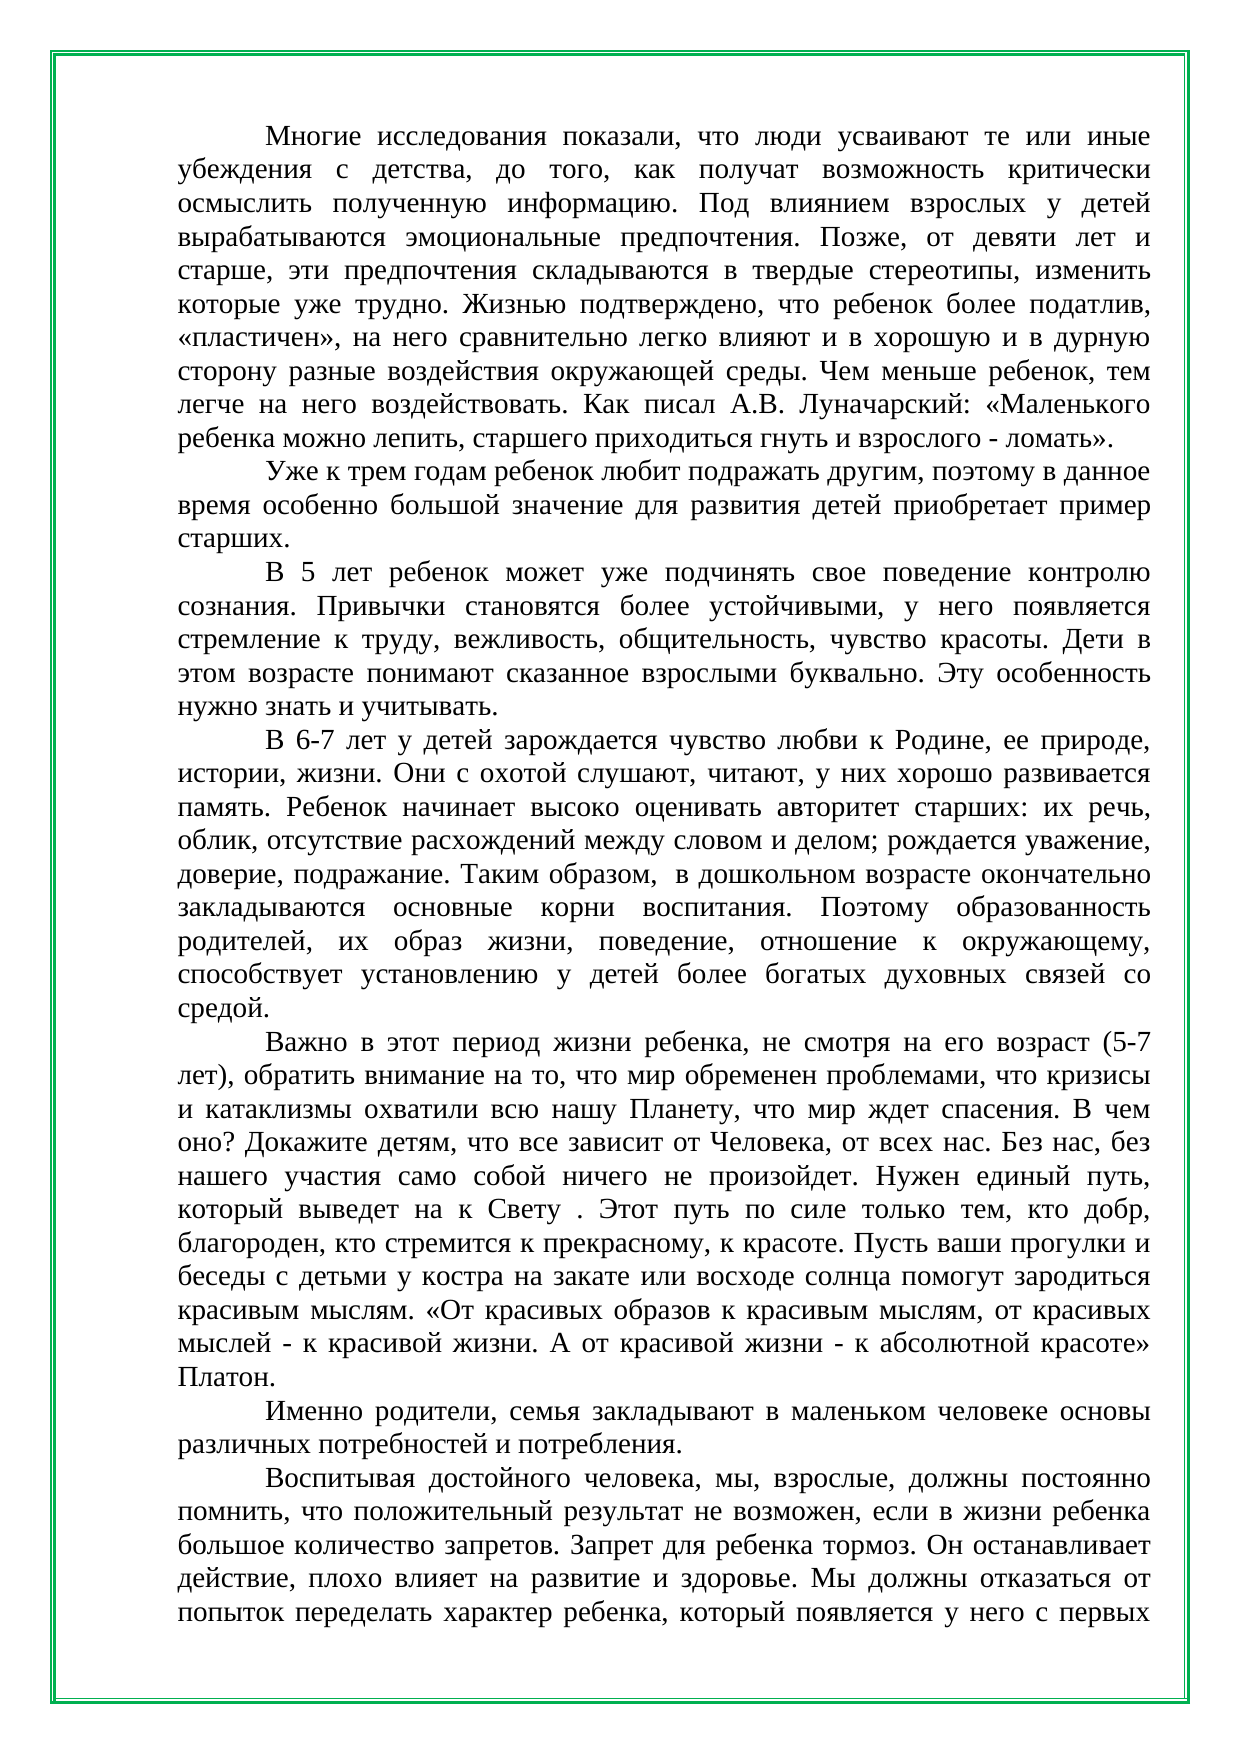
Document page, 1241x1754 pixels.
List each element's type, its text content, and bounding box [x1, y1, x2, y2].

text В 5 лет ребенок может уже подчинять свое поведение контролю сознания. Привычки становятся более устойчивыми, у него появляется стремление к труду, вежливость, общительность, чувство красоты. Дети в этом возрасте понимают сказанное взрослыми буквально. Эту особенность нужно знать и учитывать. [177, 554, 1152, 722]
text Уже к трем годам ребенок любит подражать другим, поэтому в данное время особенно большой значение для развития детей приобретает пример старших. [177, 453, 1152, 554]
text Именно родители, семья закладывают в маленьком человеке основы различных потребностей и потребления. [177, 1393, 1152, 1460]
text Важно в этот период жизни ребенка, не смотря на его возраст (5-7 лет), обратить внимание на то, что мир обременен проблемами, что кризисы и катаклизмы охватили всю нашу Планету, что мир ждет спасения. В чем оно? Докажите детям, что все зависит от Человека, от всех нас. Без нас, без нашего участия само собой ничего не произойдет. Нужен единый путь, который выведет на к Свету . Этот путь по силе только тем, кто добр, благороден, кто стремится к прекрасному, к красоте. Пусть ваши прогулки и беседы с детьми у костра на закате или восходе солнца помогут зародиться красивым мыслям. «От красивых образов к красивым мыслям, от красивых мыслей - к красивой жизни. А от красивой жизни - к абсолютной красоте» Платон. [177, 1024, 1152, 1393]
text В 6-7 лет у детей зарождается чувство любви к Родине, ее природе, истории, жизни. Они с охотой слушают, читают, у них хорошо развивается память. Ребенок начинает высоко оценивать авторитет старших: их речь, облик, отсутствие расхождений между словом и делом; рождается уважение, доверие, подражание. Таким образом, в дошкольном возрасте окончательно закладываются основные корни воспитания. Поэтому образованность родителей, их образ жизни, поведение, отношение к окружающему, способствует установлению у детей более богатых духовных связей со средой. [177, 722, 1152, 1024]
text Многие исследования показали, что люди усваивают те или иные убеждения с детства, до того, как получат возможность критически осмыслить полученную информацию. Под влиянием взрослых у детей вырабатываются эмоциональные предпочтения. Позже, от девяти лет и старше, эти предпочтения складываются в твердые стереотипы, изменить которые уже трудно. Жизнью подтверждено, что ребенок более податлив, «пластичен», на него сравнительно легко влияют и в хорошую и в дурную сторону разные воздействия окружающей среды. Чем меньше ребенок, тем легче на него воздействовать. Как писал А.В. Луначарский: «Маленького ребенка можно лепить, старшего приходиться гнуть и взрослого - ломать». [177, 118, 1152, 453]
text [177, 1460, 1152, 1627]
